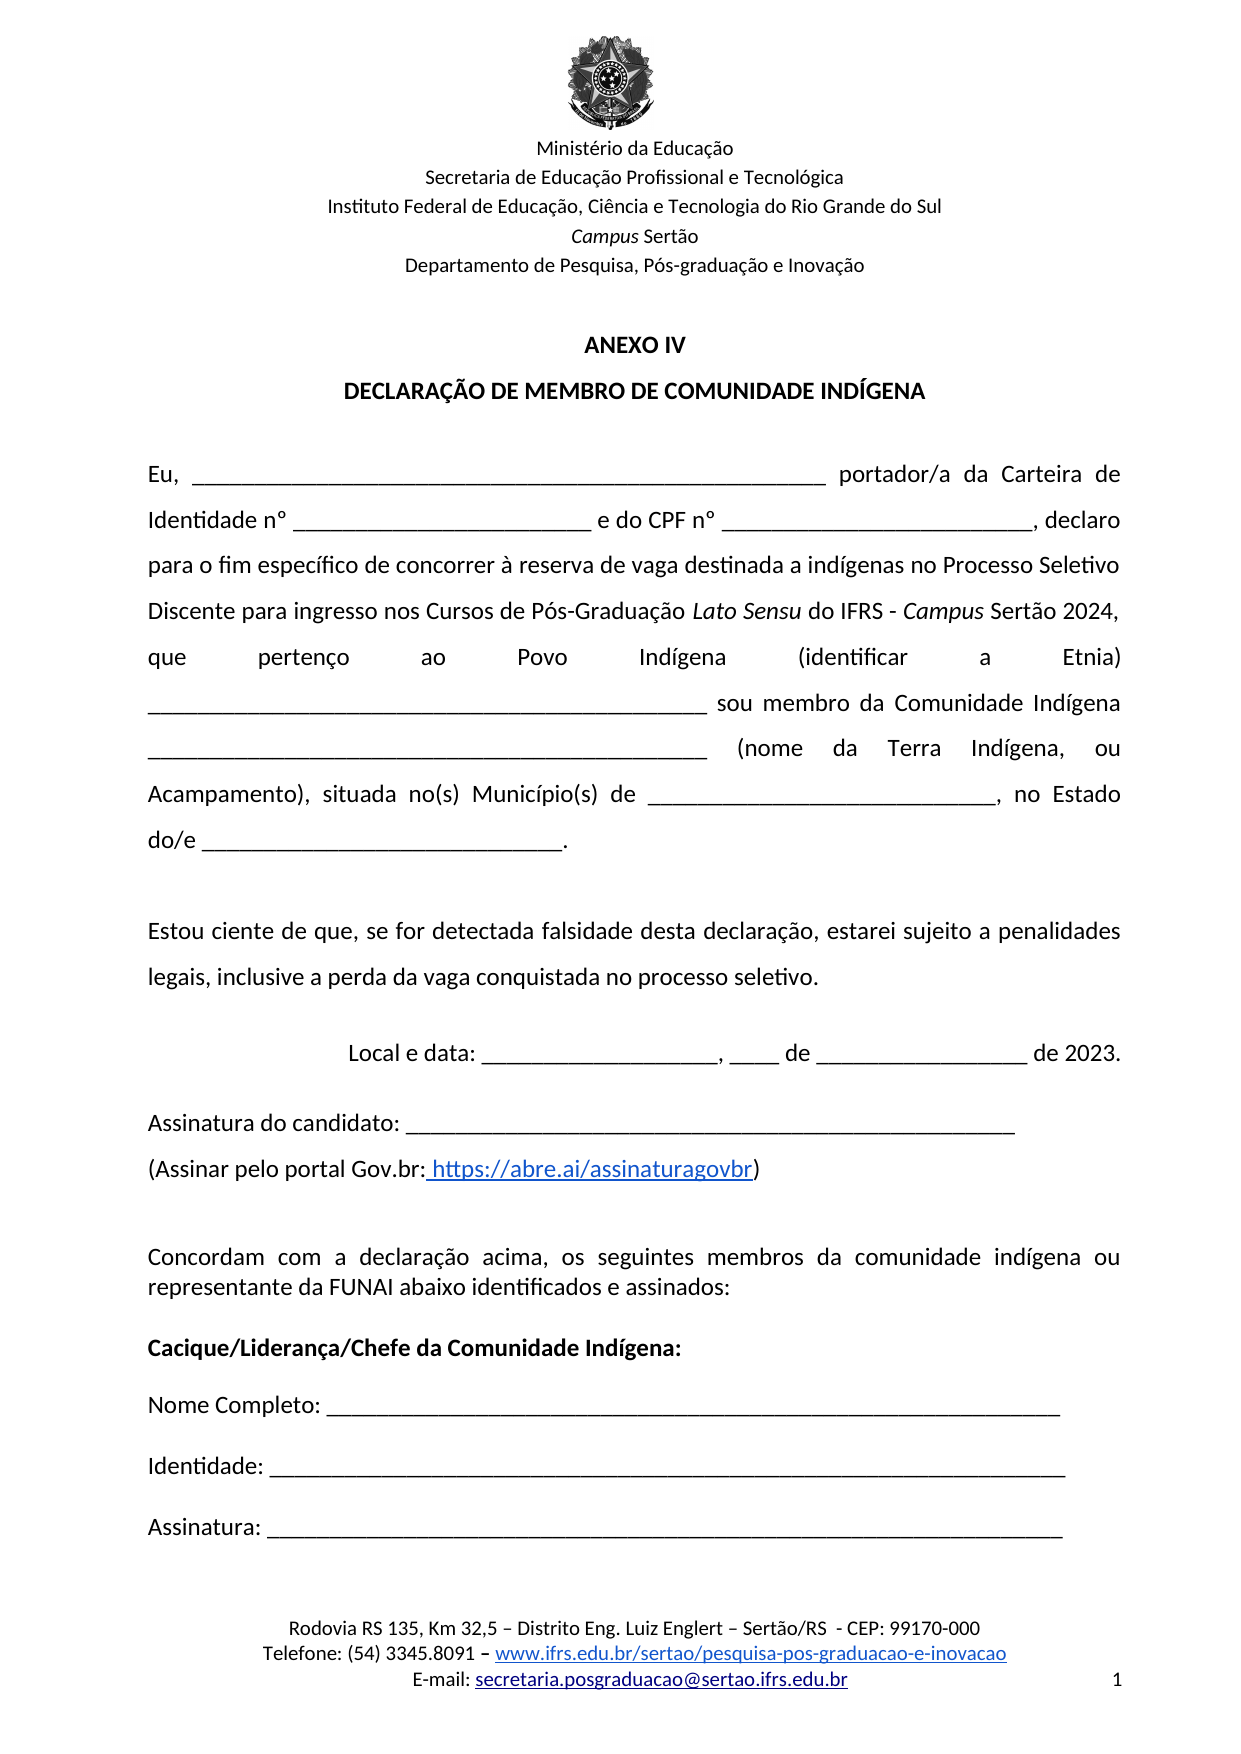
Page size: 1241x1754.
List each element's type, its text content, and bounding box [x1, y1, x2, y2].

text (Assinar pelo portal Gov.br: https://abre.ai/assinaturagovbr) [753, 1153, 1122, 1184]
text Assinatura: ________________________________________________________________ [148, 1511, 1122, 1542]
text ANEXO IV [148, 329, 1122, 360]
text Nome Completo: ___________________________________________________________ [148, 1389, 1122, 1419]
text DECLARAÇÃO DE MEMBRO DE COMUNIDADE INDÍGENA [148, 375, 1122, 406]
text Local e data: ___________________, ____ de _________________ de 2023. [148, 1037, 1122, 1068]
text Eu, ___________________________________________________ portador/a da Carteira de Identidade nº ________________________ e do CPF nº _________________________, declaro para o fim específico de concorrer à reserva de vaga destinada a indígenas no Processo Seletivo Discente para ingresso nos Cursos de Pós-Graduação Lato Sensu do IFRS - Campus Sertão 2024, que pertenço ao Povo Indígena (identificar a Etnia) _____________________________________________ sou membro da Comunidade Indígena _____________________________________________ (nome da Terra Indígena, ou Acampamento), situada no(s) Município(s) de ____________________________, no Estado do/e _____________________________. [148, 458, 1122, 854]
text Concordam com a declaração acima, os seguintes membros da comunidade indígena ou representante da FUNAI abaixo identificados e assinados: [148, 1241, 1122, 1302]
text Cacique/Liderança/Chefe da Comunidade Indígena: [148, 1332, 1122, 1389]
picture [567, 36, 654, 130]
text Assinatura do candidato: _________________________________________________ [148, 1107, 1122, 1138]
text Estou ciente de que, se for detectada falsidade desta declaração, estarei sujeito a penalidades legais, inclusive a perda da vaga conquistada no processo seletivo. [148, 916, 1122, 992]
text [148, 1450, 1122, 1481]
text (Assinar pelo portal Gov.br: https://abre.ai/assinaturagovbr) [148, 1153, 432, 1184]
